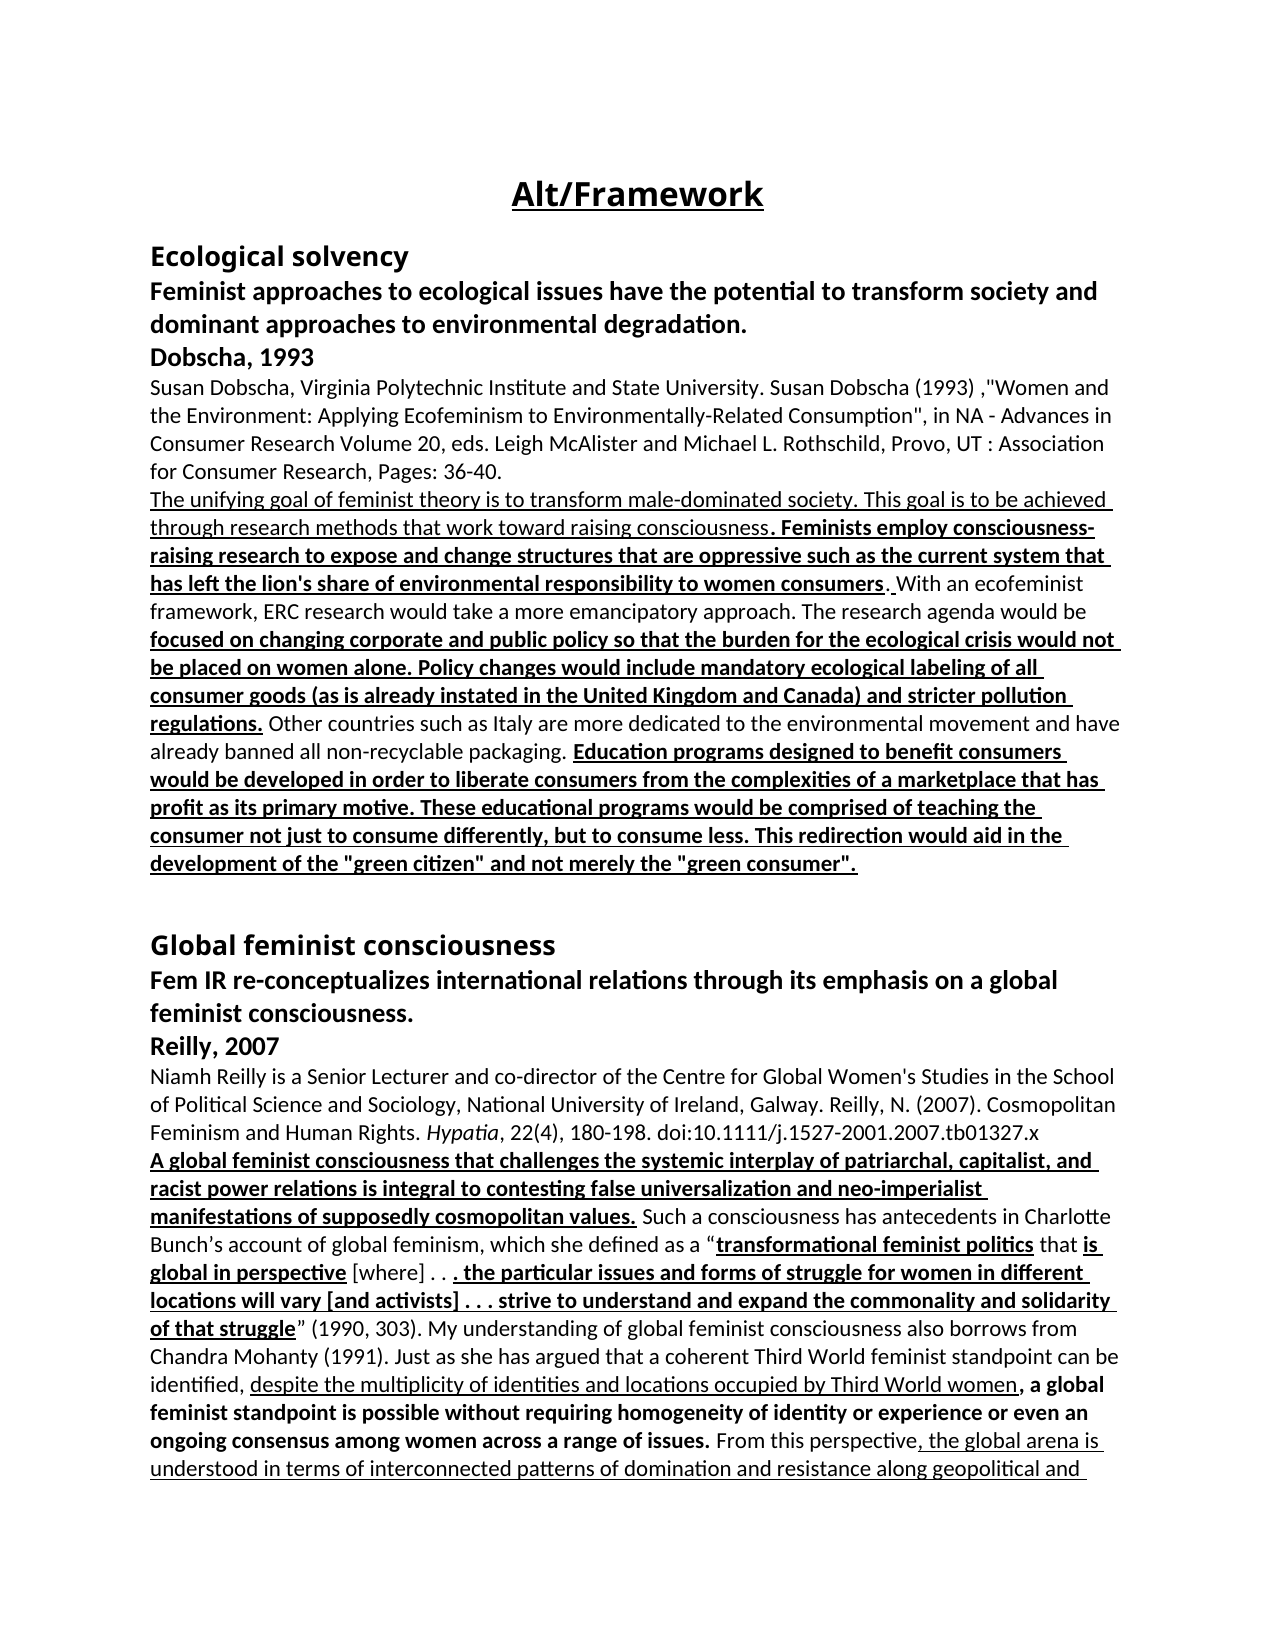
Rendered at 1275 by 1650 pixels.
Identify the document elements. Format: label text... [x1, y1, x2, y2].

text The unifying goal of feminist theory is to transform male-dominated society. This goal is to be achieved through research methods that work toward raising consciousness. Feminists employ consciousness-raising research to expose and change structures that are oppressive such as the current system that has left the lion's share of environmental responsibility to women consumers. With an ecofeminist framework, ERC research would take a more emancipatory approach. The research agenda would be focused on changing corporate and public policy so that the burden for the ecological crisis would not be placed on women alone. Policy changes would include mandatory ecological labeling of all consumer goods (as is already instated in the United Kingdom and Canada) and stricter pollution regulations. Other countries such as Italy are more dedicated to the environmental movement and have already banned all non-recyclable packaging. Education programs designed to benefit consumers would be developed in order to liberate consumers from the complexities of a marketplace that has profit as its primary motive. These educational programs would be comprised of teaching the consumer not just to consume differently, but to consume less. This redirection would aid in the development of the "green citizen" and not merely the "green consumer". [150, 485, 1125, 877]
subtitle Alt/Framework [150, 171, 1125, 216]
subtitle Ecological solvency [150, 237, 1125, 274]
text Susan Dobscha, Virginia Polytechnic Institute and State University. Susan Dobscha (1993) ,"Women and the Environment: Applying Ecofeminism to Environmentally-Related Consumption", in NA - Advances in Consumer Research Volume 20, eds. Leigh McAlister and Michael L. Rothschild, Provo, UT : Association for Consumer Research, Pages: 36-40. [150, 373, 1125, 485]
text Fem IR re-conceptualizes international relations through its emphasis on a global feminist consciousness. [150, 963, 1125, 1029]
text Niamh Reilly is a Senior Lecturer and co-director of the Centre for Global Women's Studies in the School of Political Science and Sociology, National University of Ireland, Galway. Reilly, N. (2007). Cosmopolitan Feminism and Human Rights. Hypatia, 22(4), 180-198. doi:10.1111/j.1527-2001.2007.tb01327.x [150, 1062, 1125, 1146]
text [150, 1146, 1125, 1482]
subtitle Global feminist consciousness [150, 926, 1125, 963]
text Feminist approaches to ecological issues have the potential to transform society and dominant approaches to environmental degradation. [150, 274, 1125, 340]
text Reilly, 2007 [150, 1029, 1125, 1062]
text Dobscha, 1993 [150, 340, 1125, 373]
